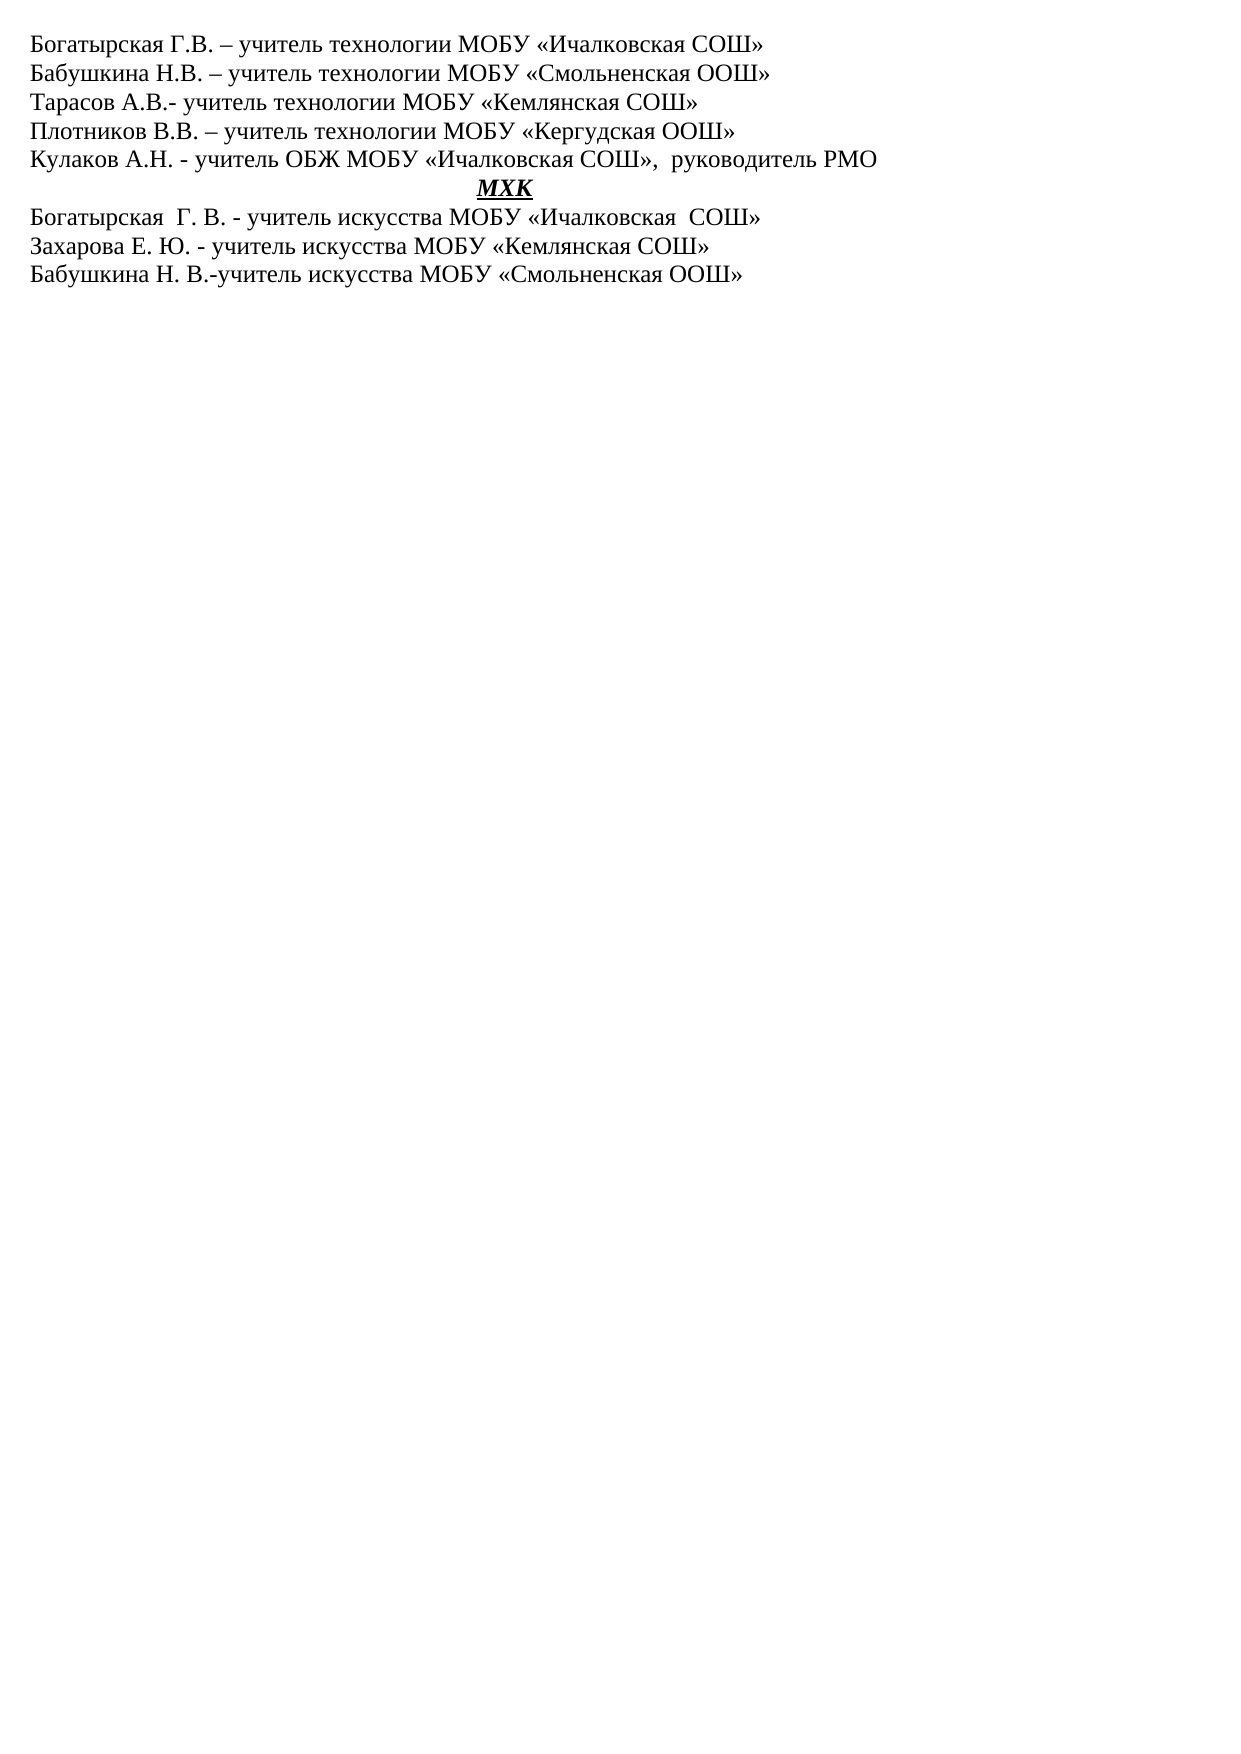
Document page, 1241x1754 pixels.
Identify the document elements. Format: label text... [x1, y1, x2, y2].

text Кулаков А.Н. - учитель ОБЖ МОБУ «Ичалковская СОШ», руководитель РМО [29, 144, 1211, 173]
text Захарова Е. Ю. - учитель искусства МОБУ «Кемлянская СОШ» [29, 231, 1211, 259]
text Плотников В.В. – учитель технологии МОБУ «Кергудская ООШ» [29, 116, 1211, 144]
text МХК [29, 173, 1211, 202]
text Богатырская Г. В. - учитель искусства МОБУ «Ичалковская СОШ» [29, 202, 1211, 231]
text Богатырская Г.В. – учитель технологии МОБУ «Ичалковская СОШ» [29, 29, 1211, 58]
text Бабушкина Н.В. – учитель технологии МОБУ «Смольненская ООШ» [29, 58, 1211, 87]
text Тарасов А.В.- учитель технологии МОБУ «Кемлянская СОШ» [29, 87, 1211, 116]
text Бабушкина Н. В.-учитель искусства МОБУ «Смольненская ООШ» [29, 259, 1211, 288]
